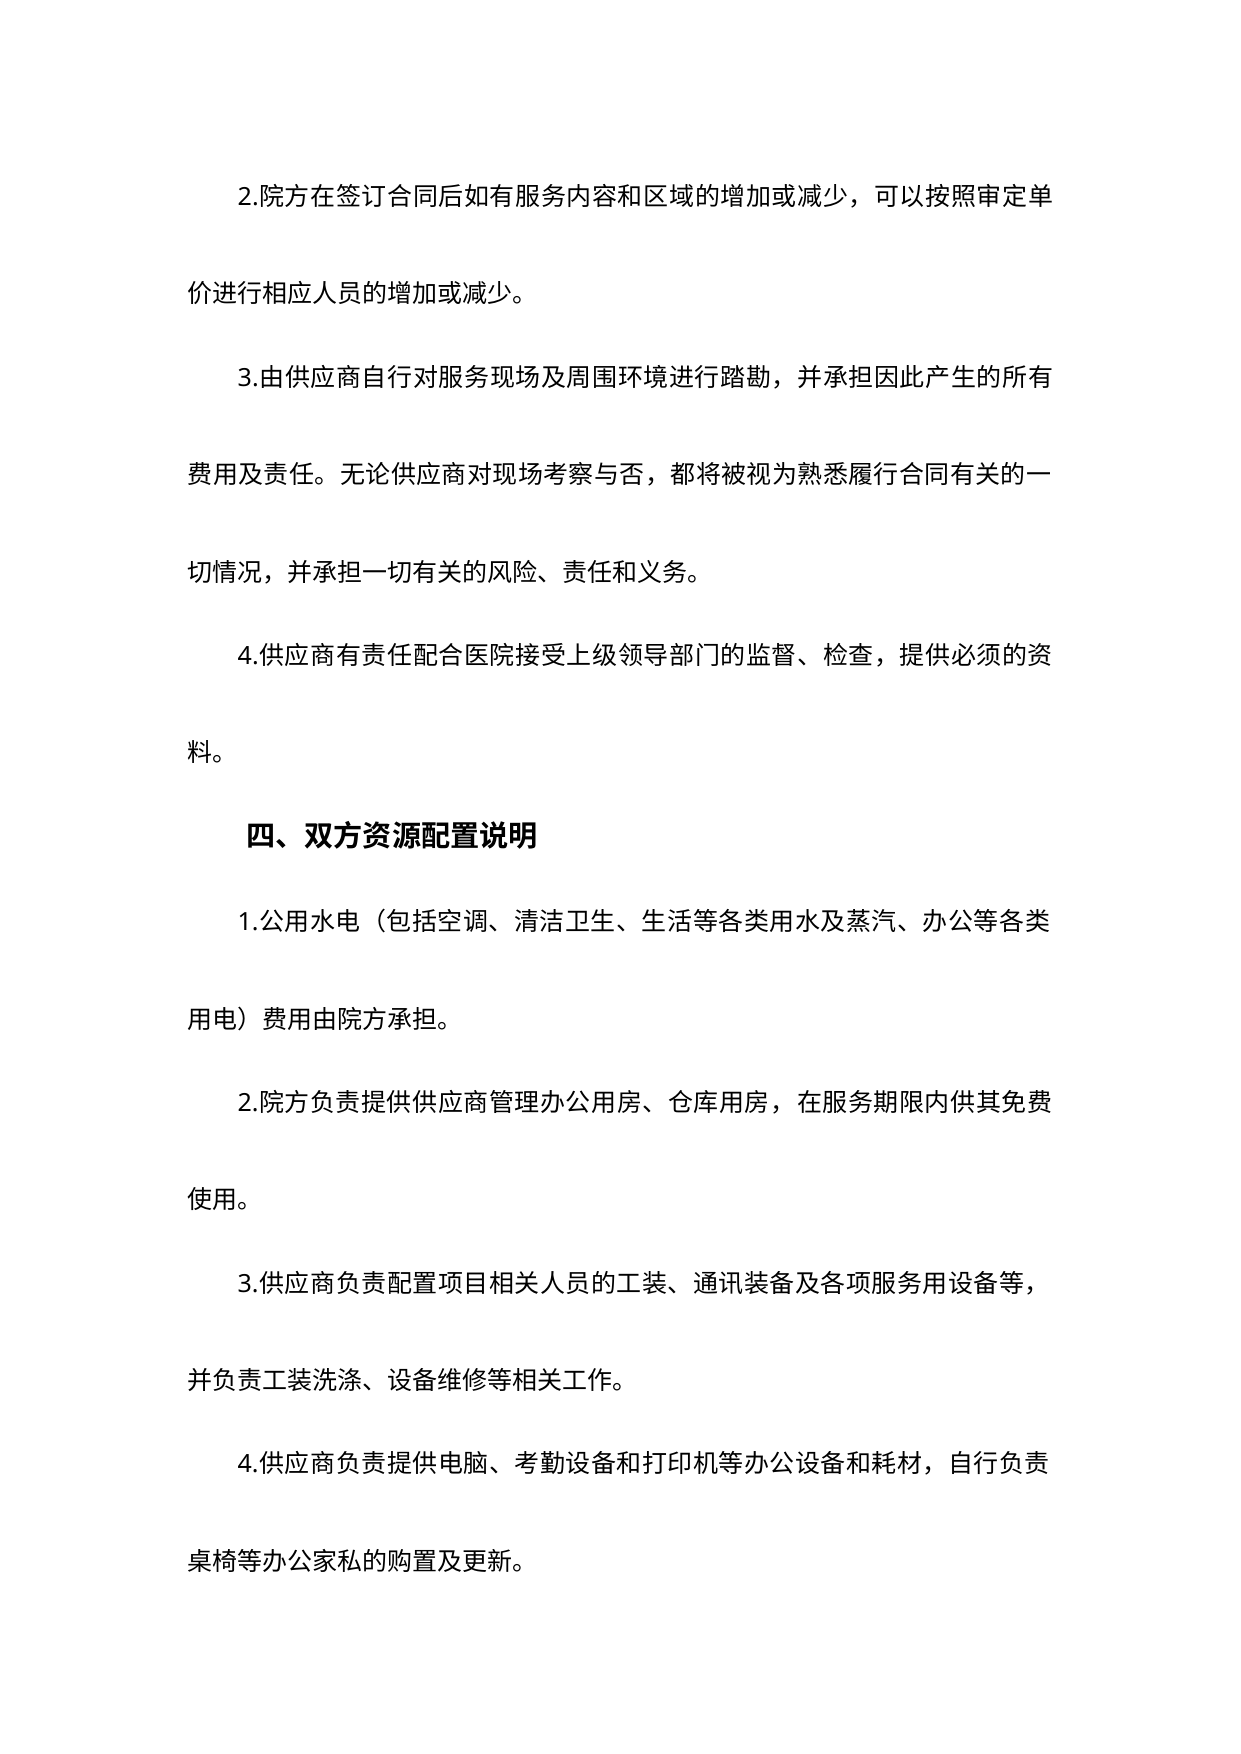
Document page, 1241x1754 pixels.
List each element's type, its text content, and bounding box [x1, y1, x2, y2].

text 2.院方在签订合同后如有服务内容和区域的增加或减少，可以按照审定单价进行相应人员的增加或减少。 [187, 162, 1053, 324]
text 四、双方资源配置说明 [187, 801, 1053, 866]
text 3.供应商负责配置项目相关人员的工装、通讯装备及各项服务用设备等，并负责工装洗涤、设备维修等相关工作。 [187, 1249, 1053, 1411]
text 2.院方负责提供供应商管理办公用房、仓库用房，在服务期限内供其免费使用。 [187, 1068, 1053, 1231]
text 4.供应商有责任配合医院接受上级领导部门的监督、检查，提供必须的资料。 [187, 621, 1053, 783]
text 1.公用水电（包括空调、清洁卫生、生活等各类用水及蒸汽、办公等各类用电）费用由院方承担。 [187, 887, 1053, 1050]
text 3.由供应商自行对服务现场及周围环境进行踏勘，并承担因此产生的所有费用及责任。无论供应商对现场考察与否，都将被视为熟悉履行合同有关的一切情况，并承担一切有关的风险、责任和义务。 [187, 343, 1053, 603]
text 4.供应商负责提供电脑、考勤设备和打印机等办公设备和耗材，自行负责桌椅等办公家私的购置及更新。 [187, 1429, 1053, 1592]
